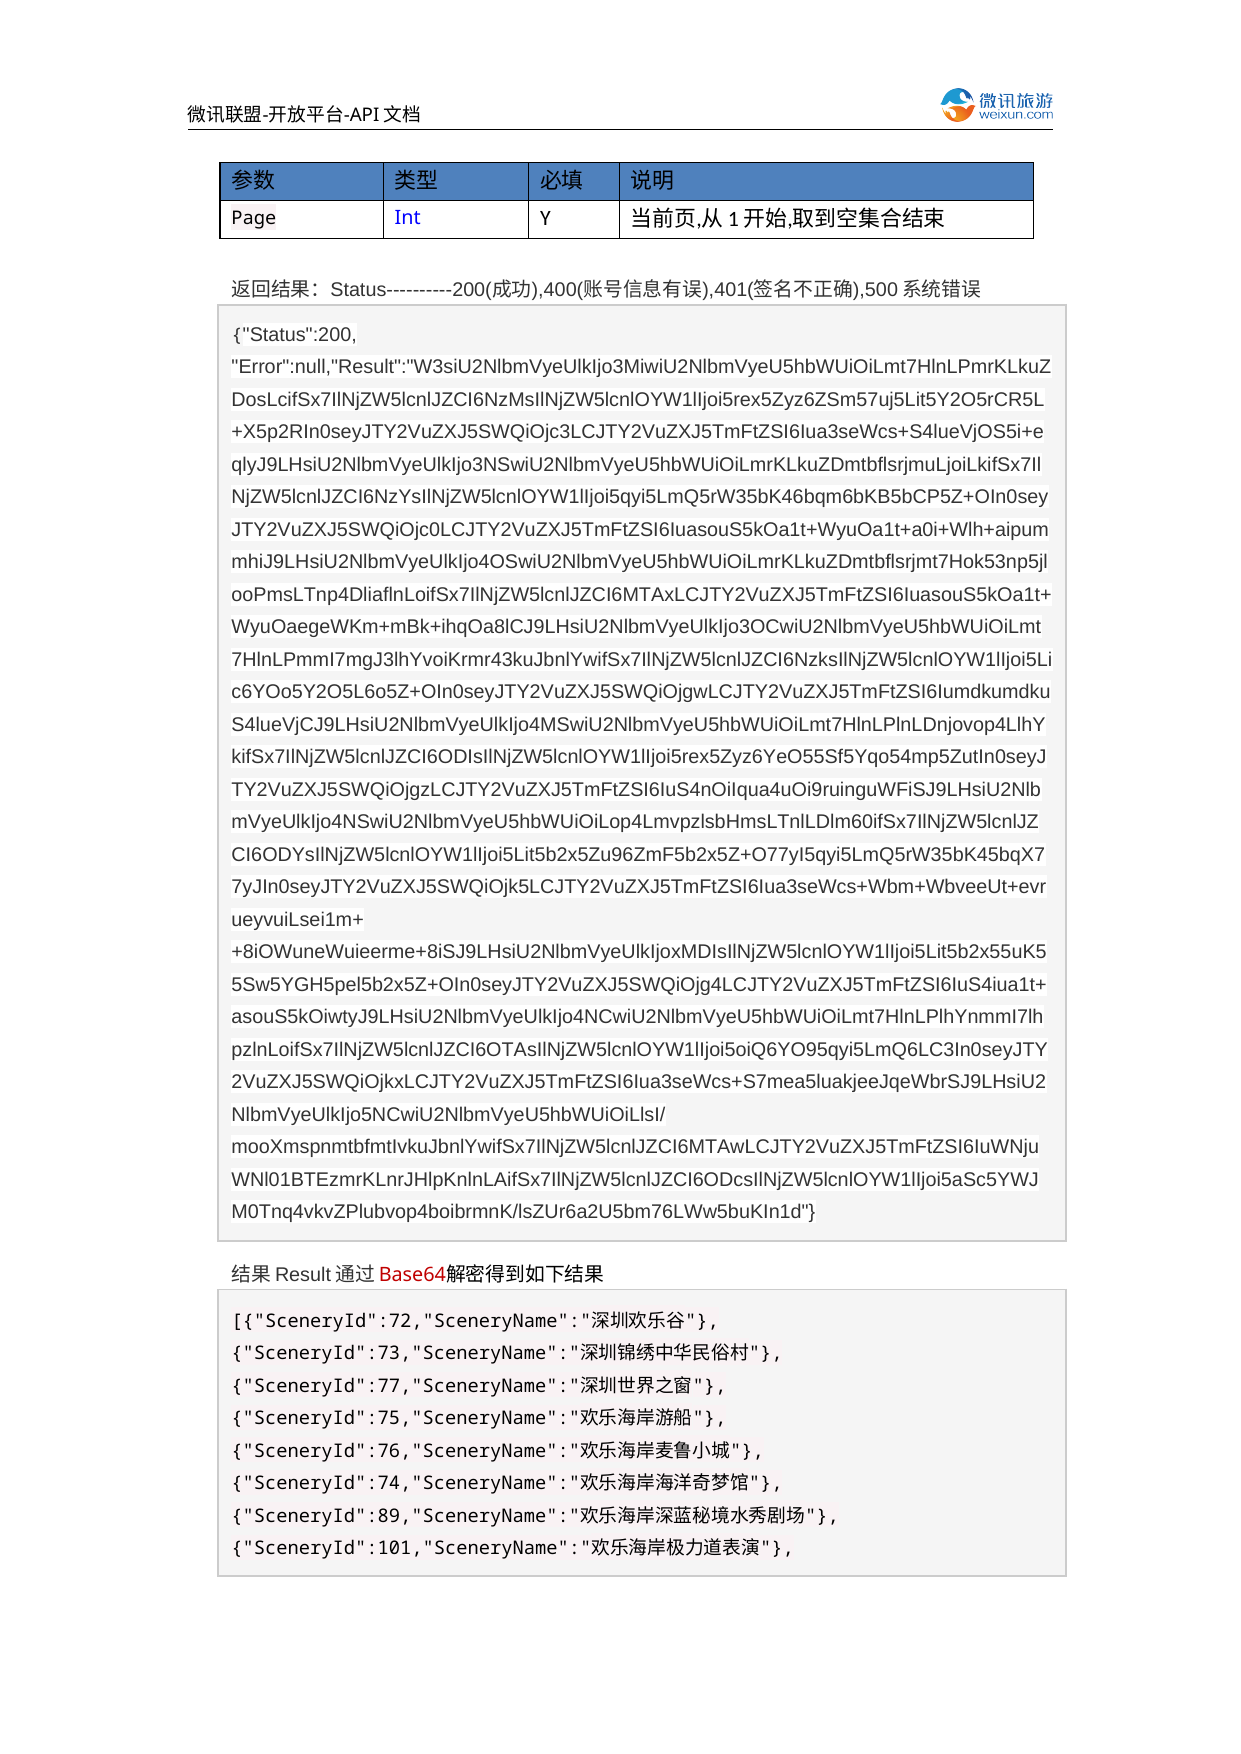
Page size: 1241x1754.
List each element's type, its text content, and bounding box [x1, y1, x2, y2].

table_cell Int [384, 201, 528, 238]
table_cell 当前页,从1开始,取到空集合结束 [620, 201, 1033, 238]
table_cell Y [529, 201, 619, 238]
table_cell Page [221, 201, 383, 238]
picture [939, 88, 1053, 122]
table_header 参数 [221, 163, 383, 200]
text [219, 1290, 1065, 1575]
table_header 必填 [529, 163, 619, 200]
list 结果Result通过Base64解密得到如下结果 [231, 1256, 1053, 1289]
table_header 类型 [384, 163, 528, 200]
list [231, 271, 1053, 304]
text {"Status":200, "Error":null,"Result":"W3siU2NlbmVyeUlkIjo3MiwiU2NlbmVyeU5hbWUiOiLmt7HlnLPmrKLkuZDosLcifSx7IlNjZW5lcnlJZCI6NzMsIlNjZW5lcnlOYW1lIjoi5rex5Zyz6ZSm57uj5Lit5Y2O5rCR5L+X5p2RIn0seyJTY2VuZXJ5SWQiOjc3LCJTY2VuZXJ5TmFtZSI6Iua3seWcs+S4lueVjOS5i+eqlyJ9LHsiU2NlbmVyeUlkIjo3NSwiU2NlbmVyeU5hbWUiOiLmrKLkuZDmtbflsrjmuLjoiLkifSx7IlNjZW5lcnlJZCI6NzYsIlNjZW5lcnlOYW1lIjoi5qyi5LmQ5rW35bK46bqm6bKB5bCP5Z+OIn0seyJTY2VuZXJ5SWQiOjc0LCJTY2VuZXJ5TmFtZSI6IuasouS5kOa1t+WyuOa1t+a0i+Wlh+aipummhiJ9LHsiU2NlbmVyeUlkIjo4OSwiU2NlbmVyeU5hbWUiOiLmrKLkuZDmtbflsrjmt7Hok53np5jlooPmsLTnp4DliaflnLoifSx7IlNjZW5lcnlJZCI6MTAxLCJTY2VuZXJ5TmFtZSI6IuasouS5kOa1t+WyuOaegeWKm+mBk+ihqOa8lCJ9LHsiU2NlbmVyeUlkIjo3OCwiU2NlbmVyeU5hbWUiOiLmt7HlnLPmmI7mgJ3lhYvoiKrmr43kuJbnlYwifSx7IlNjZW5lcnlJZCI6NzksIlNjZW5lcnlOYW1lIjoi5Lic6YOo5Y2O5L6o5Z+OIn0seyJTY2VuZXJ5SWQiOjgwLCJTY2VuZXJ5TmFtZSI6IumdkumdkuS4lueVjCJ9LHsiU2NlbmVyeUlkIjo4MSwiU2NlbmVyeU5hbWUiOiLmt7HlnLPlnLDnjovop4LlhYkifSx7IlNjZW5lcnlJZCI6ODIsIlNjZW5lcnlOYW1lIjoi5rex5Zyz6YeO55Sf5Yqo54mp5ZutIn0seyJTY2VuZXJ5SWQiOjgzLCJTY2VuZXJ5TmFtZSI6IuS4nOiIqua4uOi9ruinguWFiSJ9LHsiU2NlbmVyeUlkIjo4NSwiU2NlbmVyeU5hbWUiOiLop4LmvpzlsbHmsLTnlLDlm60ifSx7IlNjZW5lcnlJZCI6ODYsIlNjZW5lcnlOYW1lIjoi5Lit5b2x5Zu96ZmF5b2x5Z+O77yI5qyi5LmQ5rW35bK45bqX77yJIn0seyJTY2VuZXJ5SWQiOjk5LCJTY2VuZXJ5TmFtZSI6Iua3seWcs+Wbm+WbveeUt+evrueyvuiLsei1m++8iOWuneWuieerme+8iSJ9LHsiU2NlbmVyeUlkIjoxMDIsIlNjZW5lcnlOYW1lIjoi5Lit5b2x55uK55Sw5YGH5pel5b2x5Z+OIn0seyJTY2VuZXJ5SWQiOjg4LCJTY2VuZXJ5TmFtZSI6IuS4iua1t+asouS5kOiwtyJ9LHsiU2NlbmVyeUlkIjo4NCwiU2NlbmVyeU5hbWUiOiLmt7HlnLPlhYnmmI7lhpzlnLoifSx7IlNjZW5lcnlJZCI6OTAsIlNjZW5lcnlOYW1lIjoi5oiQ6YO95qyi5LmQ6LC3In0seyJTY2VuZXJ5SWQiOjkxLCJTY2VuZXJ5TmFtZSI6Iua3seWcs+S7mea5luakjeeJqeWbrSJ9LHsiU2NlbmVyeUlkIjo5NCwiU2NlbmVyeU5hbWUiOiLlsI/mooXmspnmtbfmtIvkuJbnlYwifSx7IlNjZW5lcnlJZCI6MTAwLCJTY2VuZXJ5TmFtZSI6IuWNjuWNl01BTEzmrKLnrJHlpKnlnLAifSx7IlNjZW5lcnlJZCI6ODcsIlNjZW5lcnlOYW1lIjoi5aSc5YWJM0Tnq4vkvZPlubvop4boibrmnK/lsZUr6a2U5bm76LWw5buKIn1d"} [219, 306, 1065, 1240]
table_header 说明 [620, 163, 1033, 200]
